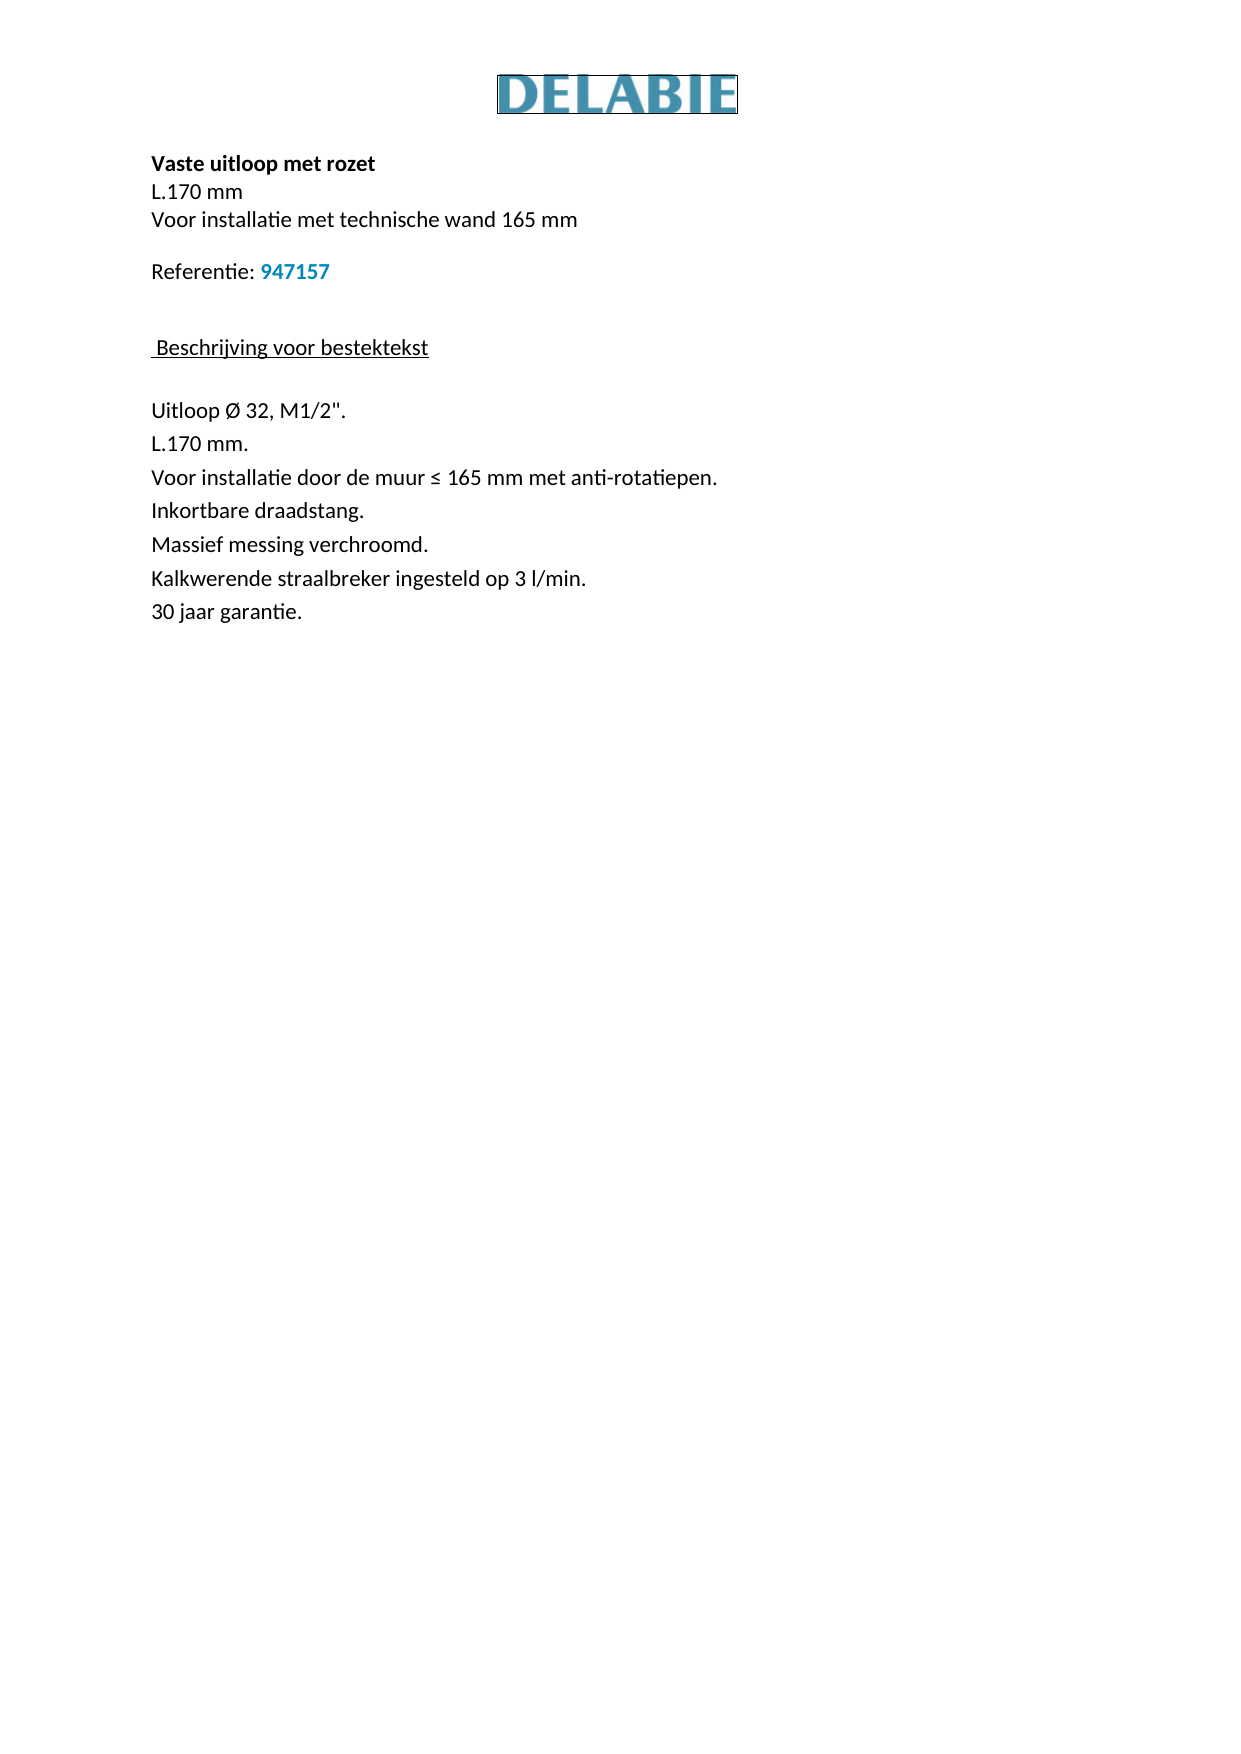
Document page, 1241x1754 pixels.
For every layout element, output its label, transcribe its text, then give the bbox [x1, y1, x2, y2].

text Kalkwerende straalbreker ingesteld op 3 l/min. [151, 564, 1084, 592]
text Voor installatie door de muur ≤ 165 mm met anti-rotatiepen. [151, 463, 1084, 491]
text L.170 mm [151, 177, 1084, 205]
text Beschrijving voor bestektekst [151, 333, 1084, 361]
text Voor installatie met technische wand 165 mm [151, 205, 1084, 233]
picture [498, 76, 737, 113]
text Massief messing verchroomd. [151, 530, 1084, 558]
text Inkortbare draadstang. [151, 497, 1084, 525]
text Uitloop Ø 32, M1/2". [151, 396, 1084, 424]
text L.170 mm. [151, 429, 1084, 458]
text Referentie: 947157 [151, 257, 1084, 285]
text 30 jaar garantie. [151, 597, 1084, 625]
text Vaste uitloop met rozet [151, 149, 1084, 177]
